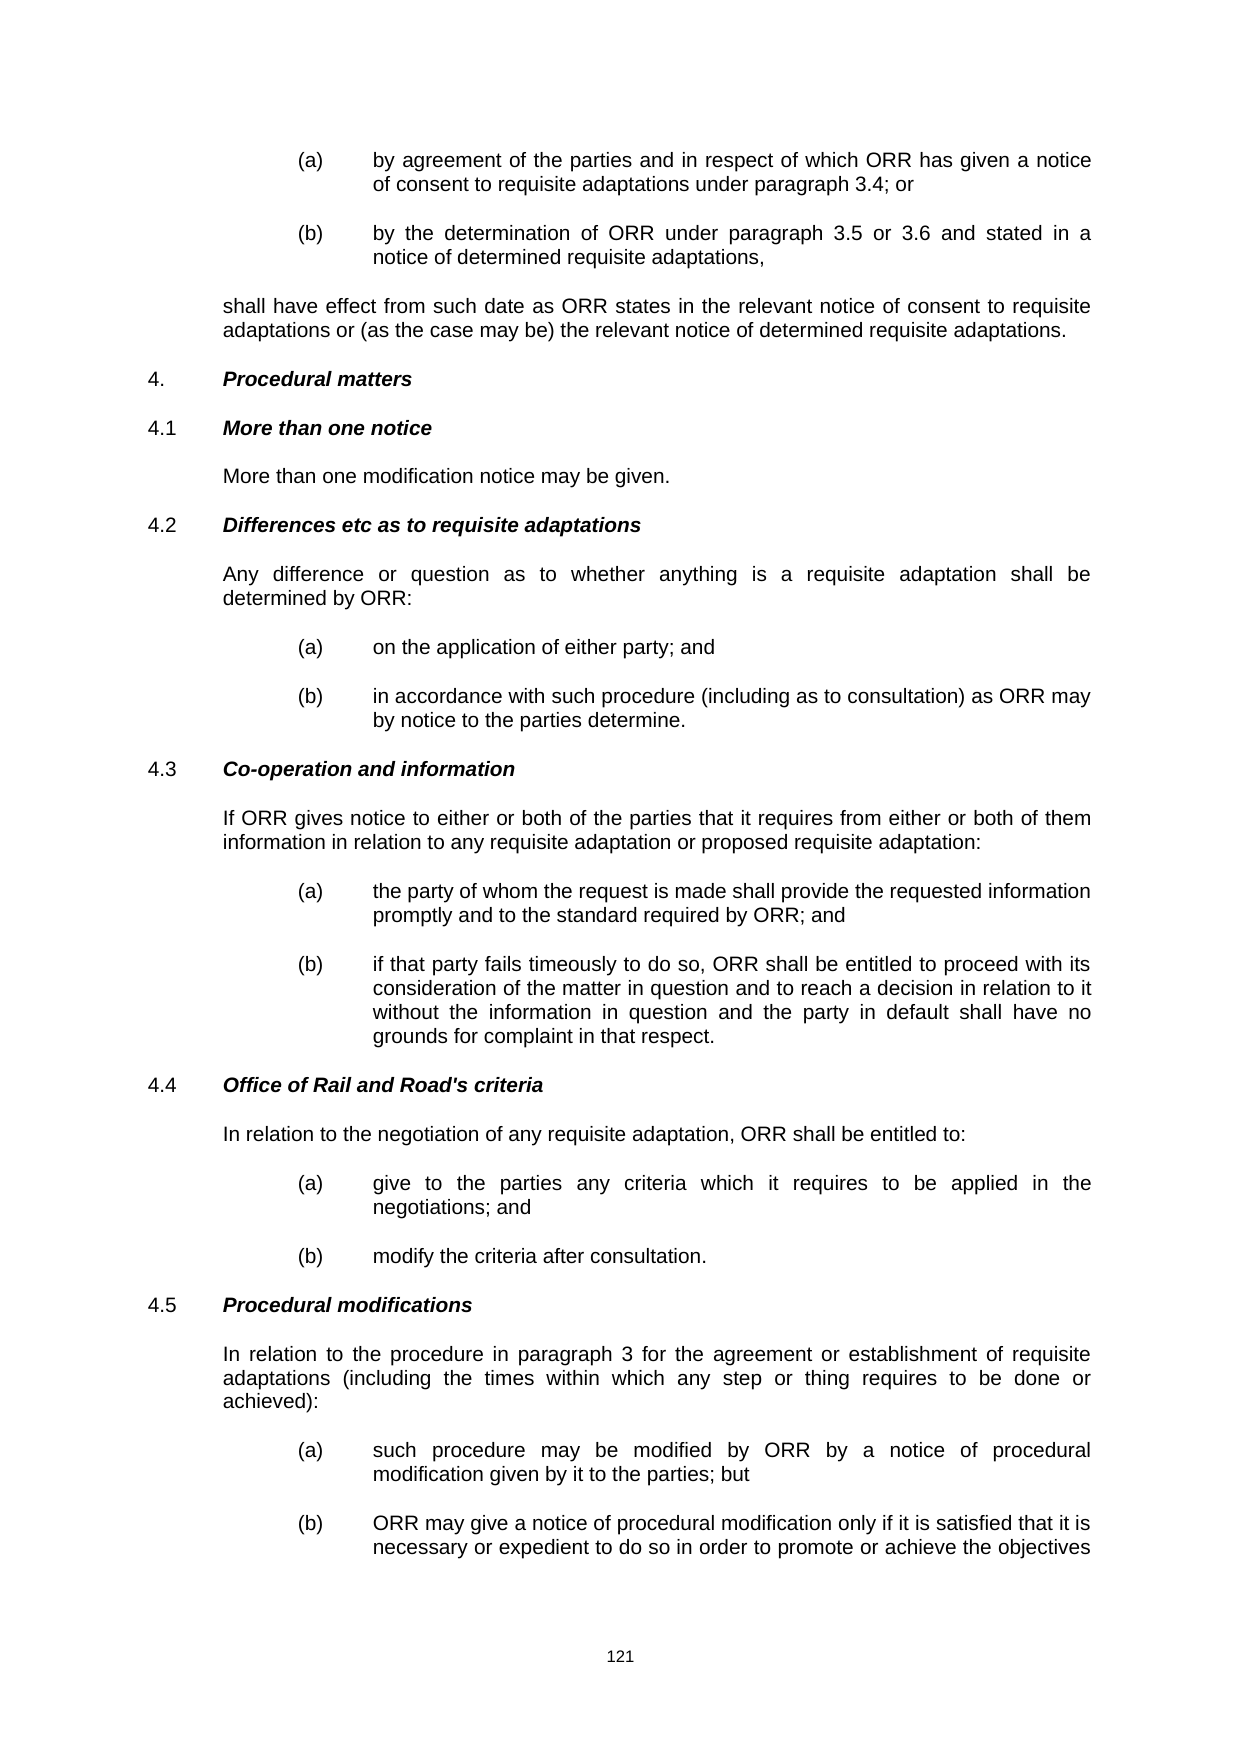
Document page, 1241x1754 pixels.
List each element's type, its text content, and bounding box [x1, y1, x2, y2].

text Procedural modifications [148, 1292, 1092, 1316]
subtitle if that party fails timeously to do so, ORR shall be entitled to proceed with its consideration of the matter in question and to reach a decision in relation to it without the information in question and the party in default shall have no grounds for complaint in that respect. [298, 952, 1092, 1048]
text In relation to the procedure in paragraph 3 for the agreement or establishment of requisite adaptations (including the times within which any step or thing requires to be done or achieved): [223, 1341, 1092, 1413]
text If ORR gives notice to either or both of the parties that it requires from either or both of them information in relation to any requisite adaptation or proposed requisite adaptation: [223, 806, 1092, 854]
subtitle by the determination of ORR under paragraph 3.5 or 3.6 and stated in a notice of determined requisite adaptations, [298, 221, 1092, 268]
subtitle the party of whom the request is made shall provide the requested information promptly and to the standard required by ORR; and [298, 879, 1092, 927]
text Procedural matters [148, 366, 1092, 390]
text Co-operation and information [148, 757, 1092, 781]
text In relation to the negotiation of any requisite adaptation, ORR shall be entitled to: [223, 1122, 1092, 1146]
text shall have effect from such date as ORR states in the relevant notice of consent to requisite adaptations or (as the case may be) the relevant notice of determined requisite adaptations. [223, 293, 1092, 341]
text Differences etc as to requisite adaptations [148, 513, 1092, 537]
subtitle on the application of either party; and [298, 635, 1092, 659]
text Any difference or question as to whether anything is a requisite adaptation shall be determined by ORR: [223, 562, 1092, 610]
subtitle give to the parties any criteria which it requires to be applied in the negotiations; and [298, 1171, 1092, 1218]
subtitle modify the criteria after consultation. [298, 1243, 1092, 1267]
subtitle such procedure may be modified by ORR by a notice of procedural modification given by it to the parties; but [298, 1438, 1092, 1486]
text Office of Rail and Road's criteria [148, 1073, 1092, 1097]
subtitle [298, 1511, 1092, 1559]
subtitle by agreement of the parties and in respect of which ORR has given a notice of consent to requisite adaptations under paragraph 3.4; or [298, 148, 1092, 196]
text More than one modification notice may be given. [223, 464, 1092, 488]
subtitle in accordance with such procedure (including as to consultation) as ORR may by notice to the parties determine. [298, 684, 1092, 732]
text More than one notice [148, 415, 1092, 439]
